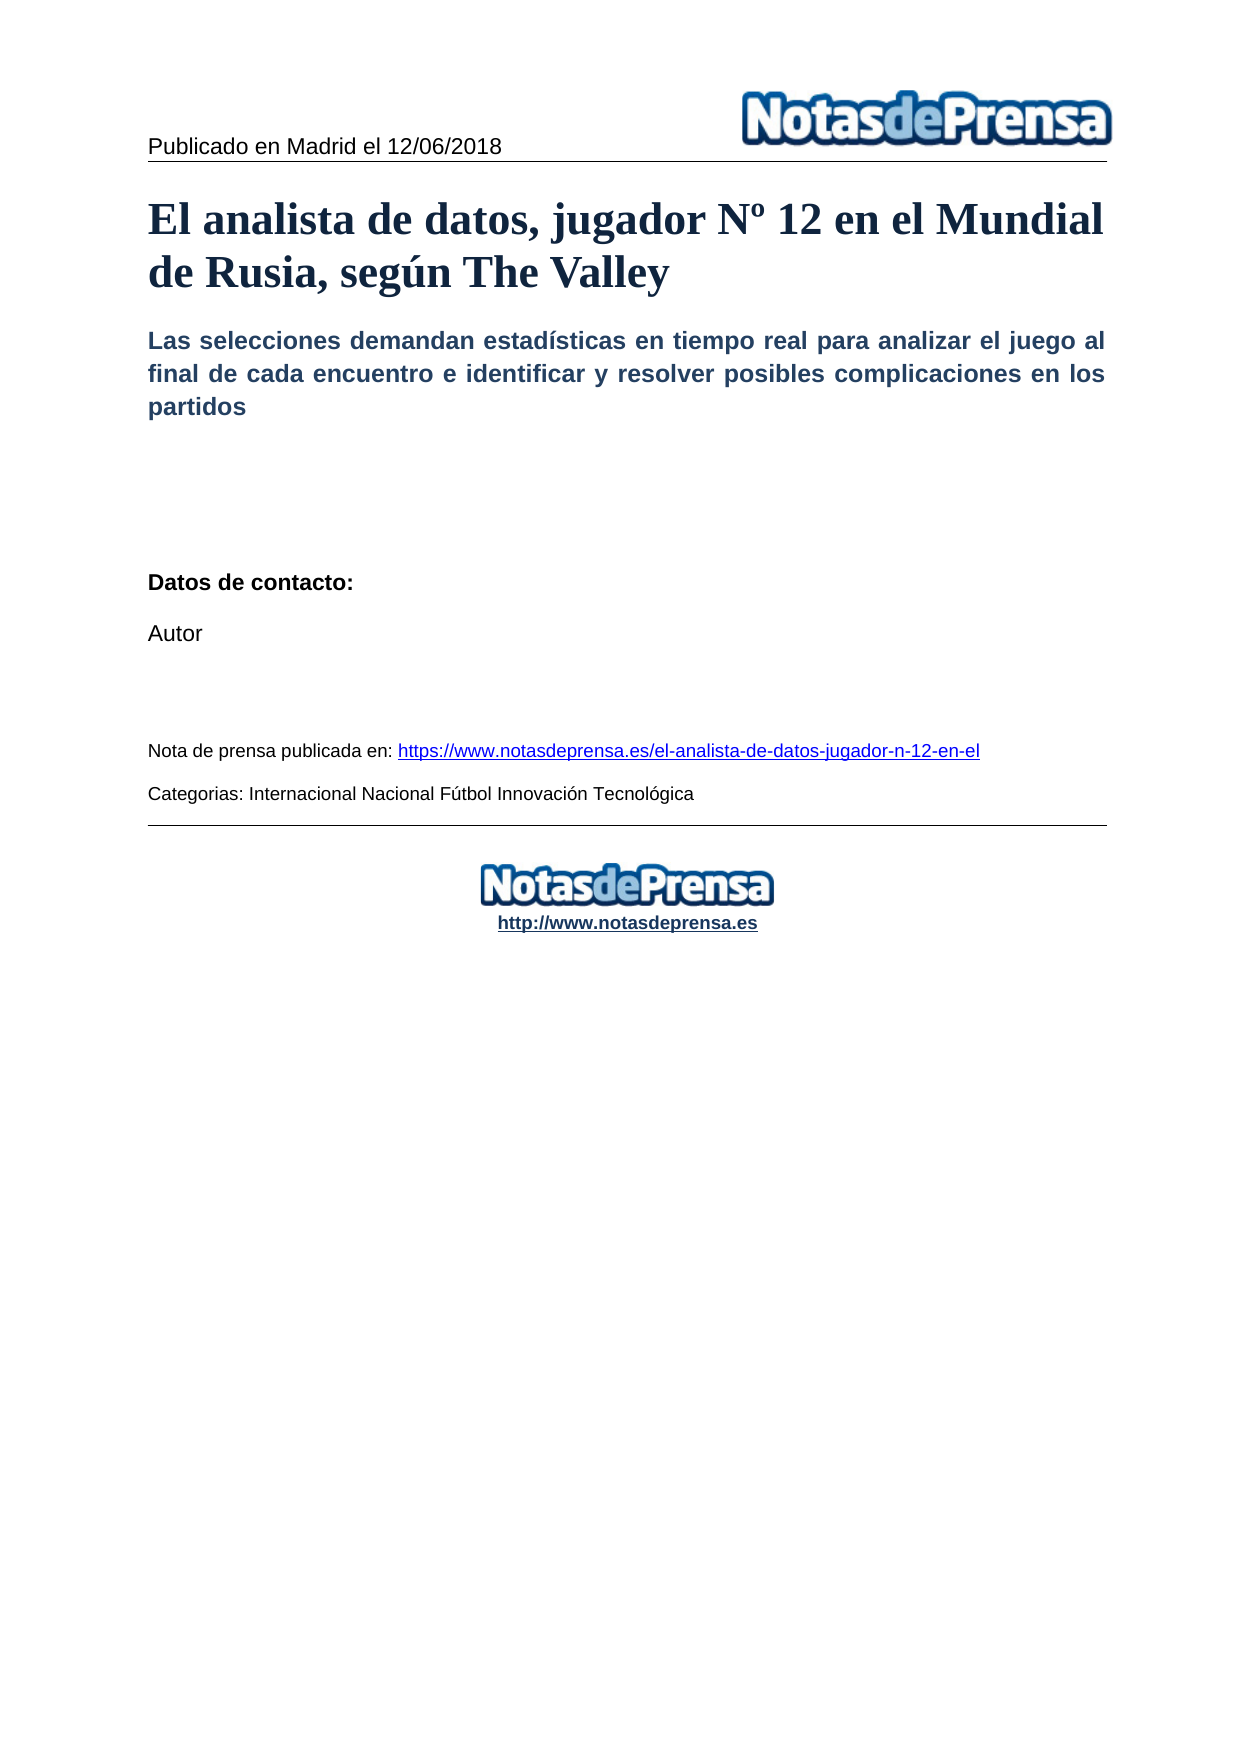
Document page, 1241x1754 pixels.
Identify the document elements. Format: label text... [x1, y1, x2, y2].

picture [742, 90, 1113, 148]
subtitle El analista de datos, jugador Nº 12 en el Mundial de Rusia, según The Valley [148, 192, 1107, 297]
text Categorias: Internacional Nacional Fútbol Innovación Tecnológica [148, 783, 1107, 804]
text Datos de contacto: [148, 568, 1107, 595]
text Publicado en Madrid el 12/06/2018 [148, 133, 1107, 161]
subtitle Las selecciones demandan estadísticas en tiempo real para analizar el juego al final de cada encuentro e identificar y resolver posibles complicaciones en los partidos [148, 326, 1107, 421]
text http://www.notasdeprensa.es [148, 912, 1107, 934]
text Autor [148, 619, 1063, 646]
text Nota de prensa publicada en: https://www.notasdeprensa.es/el-analista-de-datos-jugador-n-12-en-el [148, 740, 1107, 762]
picture [480, 862, 775, 908]
